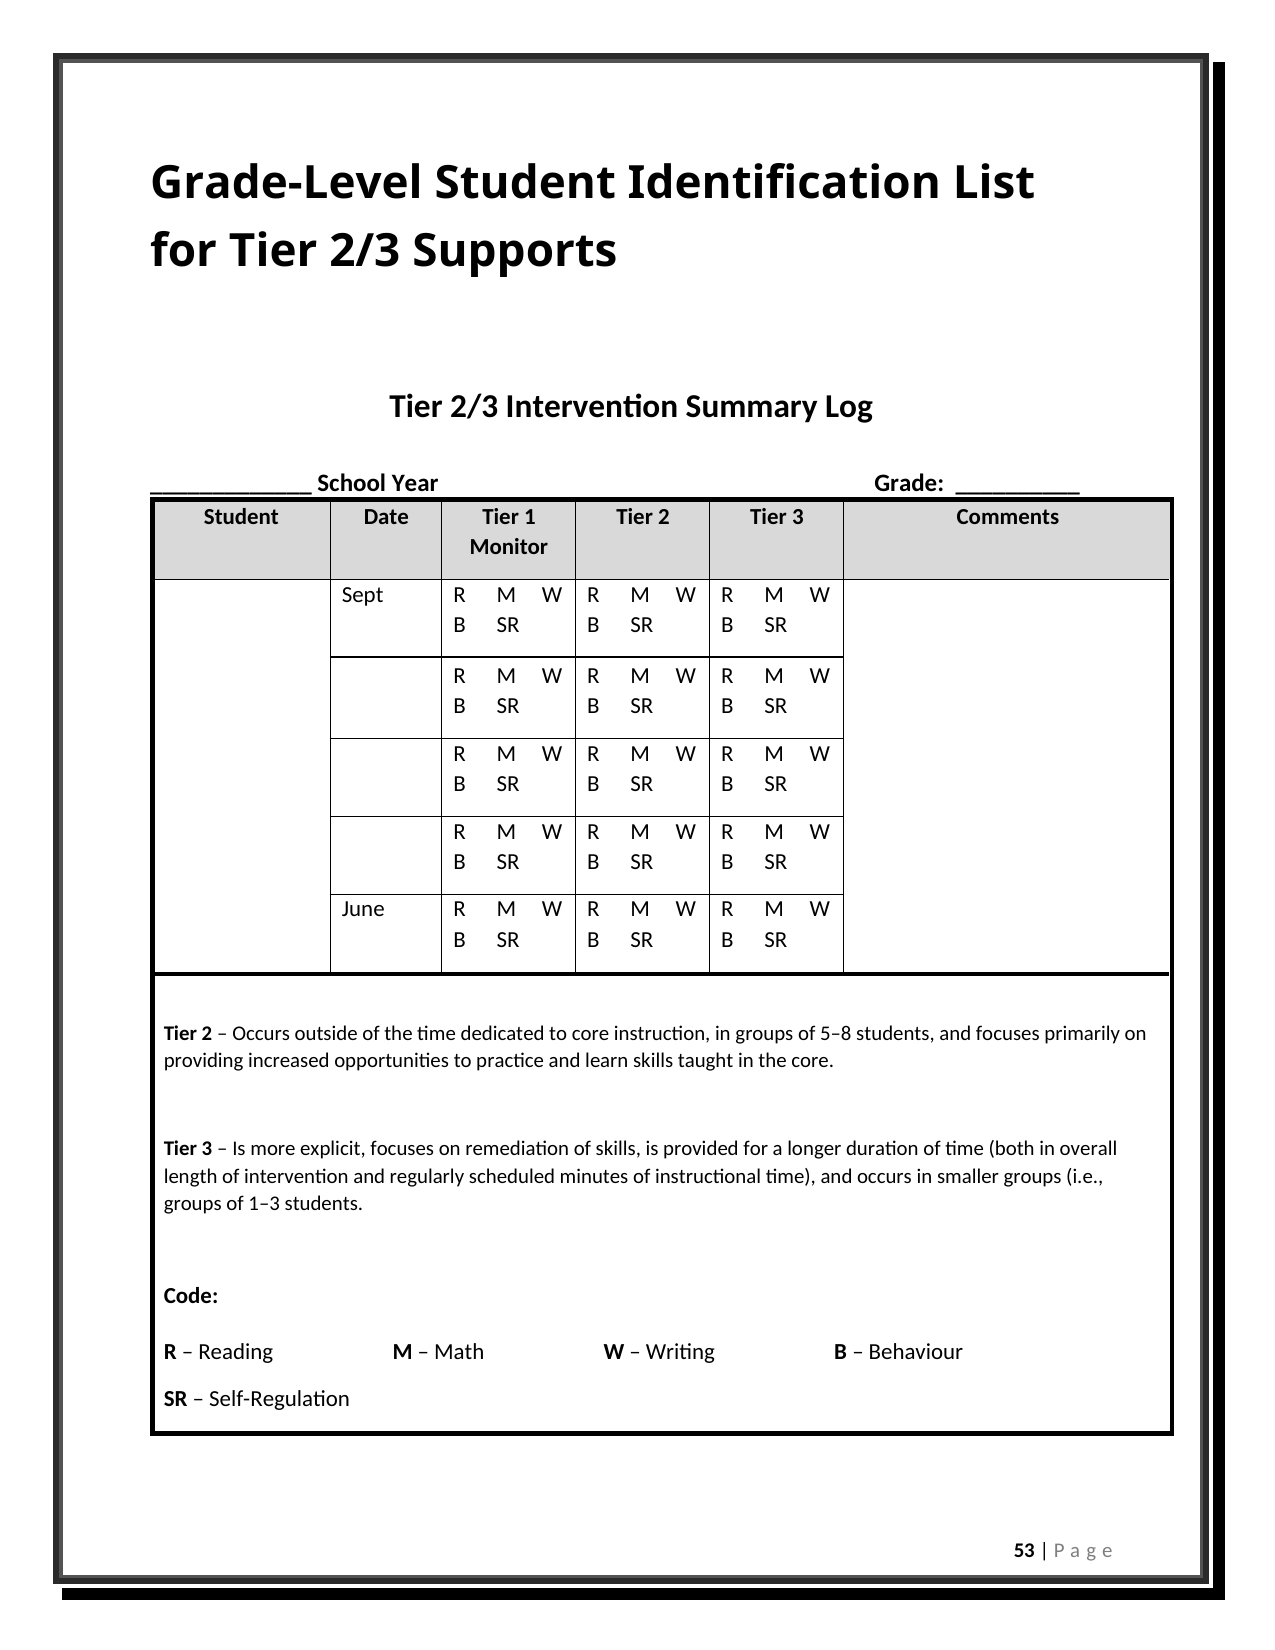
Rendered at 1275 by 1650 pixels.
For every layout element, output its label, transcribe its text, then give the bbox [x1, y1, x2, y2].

table_cell R M W B SR [710, 895, 843, 971]
table_header Student [155, 502, 330, 579]
table_cell Tier 2 – Occurs outside of the time dedicated to core instruction, in groups of 5–8 students, and focuses primarily on providing increased opportunities to practice and learn skills taught in the core. Tier 3 – Is more explicit, focuses on remediation of skills, is provided for a longer duration of time (both in overall length of intervention and regularly scheduled minutes of instructional time), and occurs in smaller groups (i.e., groups of 1–3 students. Code: R – Reading M – Math W – Writing B – Behaviour SR – Self-Regulation [155, 971, 1170, 1431]
table_cell R M W B SR [442, 817, 575, 893]
table_cell R M W B SR [576, 658, 709, 738]
table_cell R M W B SR [576, 739, 709, 816]
table_cell R M W B SR [710, 739, 843, 816]
table_cell R M W B SR [710, 580, 843, 656]
table_cell R M W B SR [442, 739, 575, 816]
table_cell [844, 579, 1170, 971]
text Grade-Level Student Identification List for Tier 2/3 Supports [150, 150, 1112, 280]
table_header Tier 2 [576, 502, 709, 579]
table_cell R M W B SR [442, 658, 575, 738]
table_cell [331, 658, 441, 738]
table_cell R M W B SR [576, 895, 709, 971]
table_cell R M W B SR [576, 817, 709, 893]
table_header Tier 1 Monitor [442, 502, 575, 579]
table_cell R M W B SR [442, 895, 575, 971]
text _____________ School Year Grade: __________ [150, 467, 1112, 497]
table_cell [331, 817, 441, 893]
table_header Tier 3 [710, 502, 843, 579]
table_cell R M W B SR [710, 658, 843, 738]
table_cell R M W B SR [710, 817, 843, 893]
table_header Comments [844, 502, 1170, 579]
table_cell R M W B SR [442, 580, 575, 656]
table_cell R M W B SR [576, 580, 709, 656]
table_cell [155, 580, 330, 971]
table_cell June [331, 895, 441, 971]
table_cell [331, 739, 441, 816]
table_header Date [331, 502, 441, 579]
table_cell Sept [331, 580, 441, 656]
text Tier 2/3 Intervention Summary Log [150, 385, 1112, 426]
